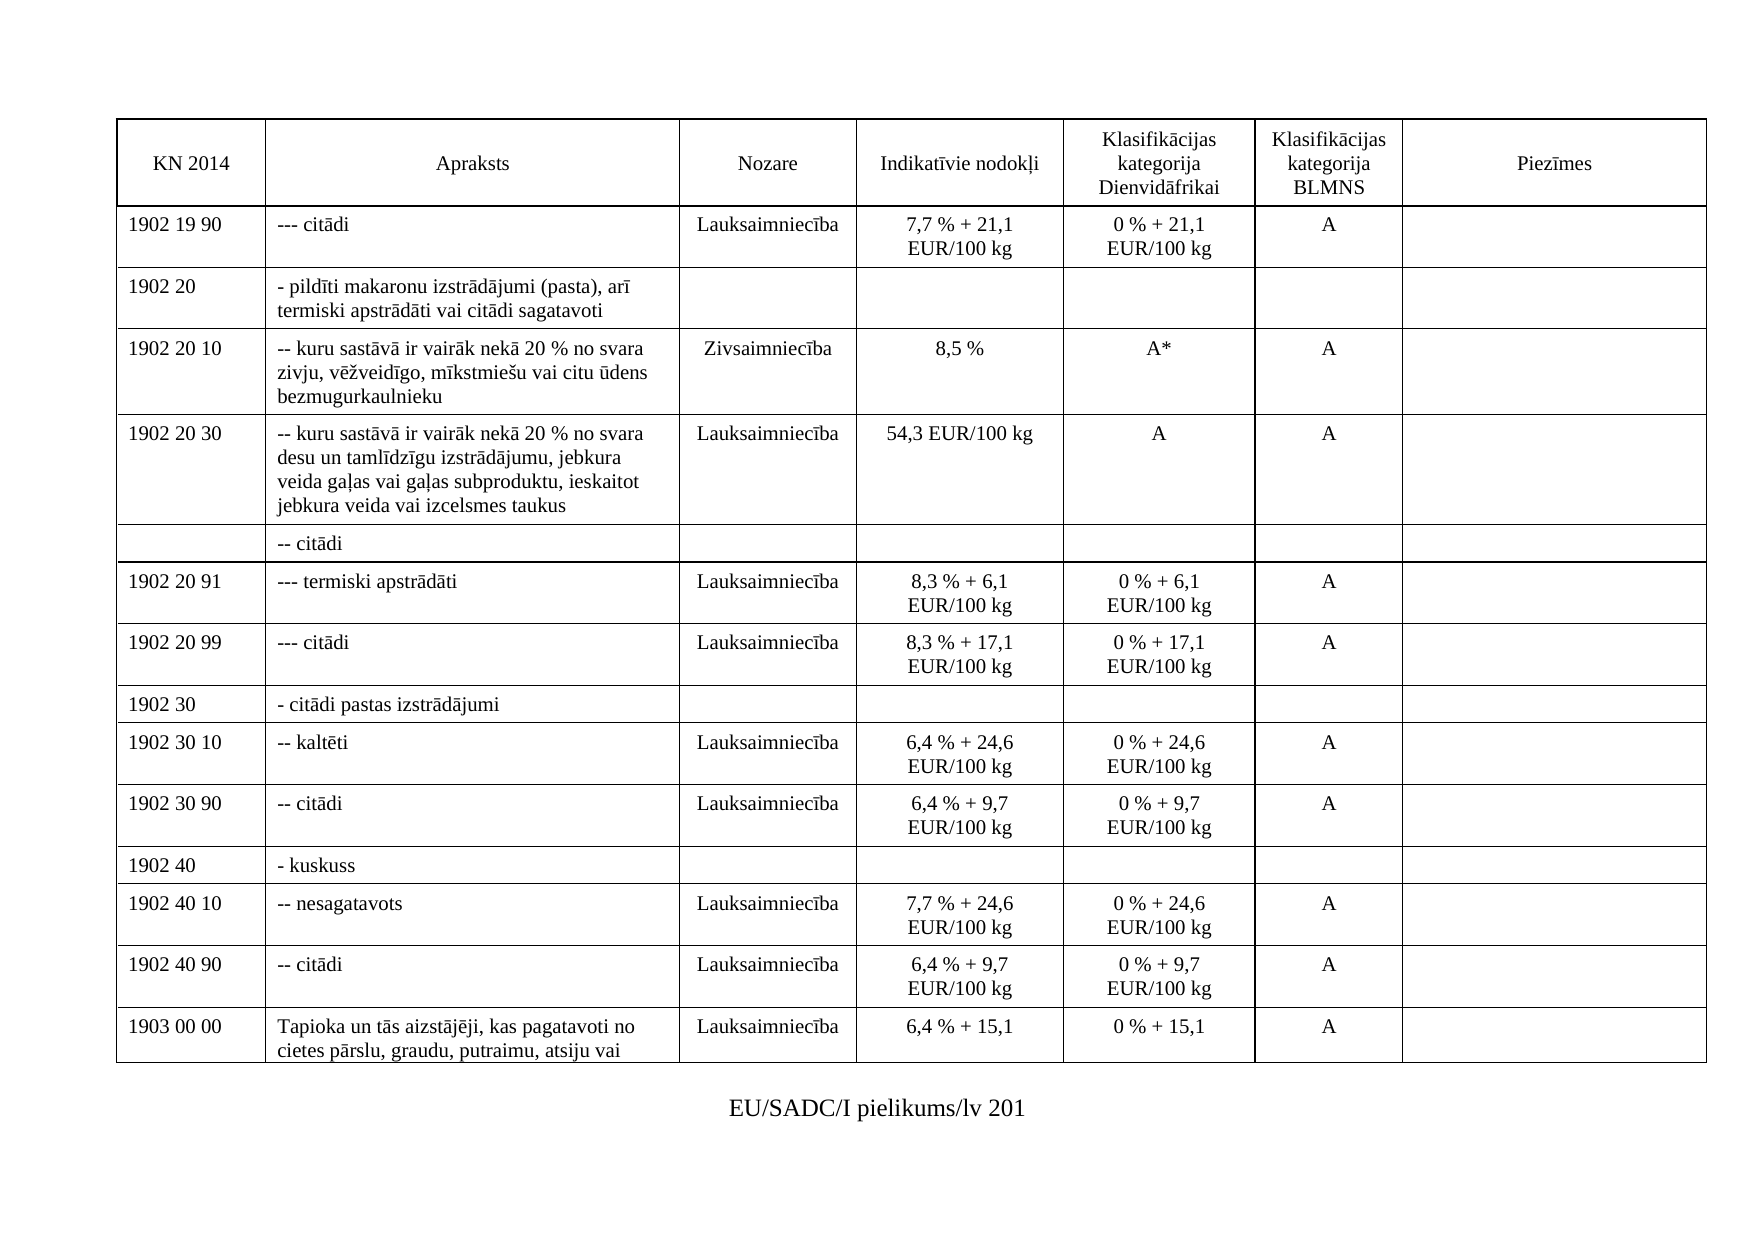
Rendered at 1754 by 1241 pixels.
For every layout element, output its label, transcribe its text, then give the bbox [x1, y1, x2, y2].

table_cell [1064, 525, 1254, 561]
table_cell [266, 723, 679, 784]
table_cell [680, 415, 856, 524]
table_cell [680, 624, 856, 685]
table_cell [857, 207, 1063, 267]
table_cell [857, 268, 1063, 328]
table_header Indikatīvie nodokļi [857, 120, 1063, 205]
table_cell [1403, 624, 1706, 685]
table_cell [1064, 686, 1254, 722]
table_header KN 2014 [118, 120, 265, 205]
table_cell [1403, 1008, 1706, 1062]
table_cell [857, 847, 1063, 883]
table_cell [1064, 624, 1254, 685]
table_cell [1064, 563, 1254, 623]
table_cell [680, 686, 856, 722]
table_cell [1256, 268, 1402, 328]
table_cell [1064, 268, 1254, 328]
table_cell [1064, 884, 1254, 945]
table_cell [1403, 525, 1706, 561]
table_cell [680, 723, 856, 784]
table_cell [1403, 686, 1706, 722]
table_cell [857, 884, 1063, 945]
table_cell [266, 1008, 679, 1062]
table_header Apraksts [266, 120, 679, 205]
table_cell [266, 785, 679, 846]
table_header Klasifikācijas kategorija Dienvidāfrikai [1064, 120, 1254, 205]
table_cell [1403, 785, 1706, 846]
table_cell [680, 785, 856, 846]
table_header Nozare [680, 120, 856, 205]
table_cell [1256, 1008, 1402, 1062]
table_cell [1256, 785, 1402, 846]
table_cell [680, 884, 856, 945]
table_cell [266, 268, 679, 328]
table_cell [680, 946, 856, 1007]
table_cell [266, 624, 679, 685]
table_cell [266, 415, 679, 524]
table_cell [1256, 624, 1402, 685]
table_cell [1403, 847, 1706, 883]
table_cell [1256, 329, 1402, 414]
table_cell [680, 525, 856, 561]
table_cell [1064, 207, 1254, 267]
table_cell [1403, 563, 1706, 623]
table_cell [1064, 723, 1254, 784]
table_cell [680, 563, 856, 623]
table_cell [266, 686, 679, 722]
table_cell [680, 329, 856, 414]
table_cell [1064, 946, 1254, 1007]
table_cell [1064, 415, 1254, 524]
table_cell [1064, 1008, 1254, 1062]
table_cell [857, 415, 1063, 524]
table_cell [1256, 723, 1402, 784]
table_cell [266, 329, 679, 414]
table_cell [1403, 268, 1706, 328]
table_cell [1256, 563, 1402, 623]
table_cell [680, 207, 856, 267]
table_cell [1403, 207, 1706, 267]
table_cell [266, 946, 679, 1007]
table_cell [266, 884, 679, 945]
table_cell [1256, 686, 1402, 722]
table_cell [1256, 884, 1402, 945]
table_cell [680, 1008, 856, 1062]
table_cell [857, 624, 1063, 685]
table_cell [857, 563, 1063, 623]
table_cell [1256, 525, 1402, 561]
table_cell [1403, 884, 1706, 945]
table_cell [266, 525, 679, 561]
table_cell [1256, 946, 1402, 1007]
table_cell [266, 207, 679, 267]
table_header Piezīmes [1403, 120, 1706, 205]
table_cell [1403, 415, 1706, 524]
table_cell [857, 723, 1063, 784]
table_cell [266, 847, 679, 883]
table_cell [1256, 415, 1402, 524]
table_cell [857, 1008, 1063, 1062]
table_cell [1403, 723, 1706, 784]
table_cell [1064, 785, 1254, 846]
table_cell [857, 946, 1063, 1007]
table_header Klasifikācijas kategorija BLMNS [1256, 120, 1402, 205]
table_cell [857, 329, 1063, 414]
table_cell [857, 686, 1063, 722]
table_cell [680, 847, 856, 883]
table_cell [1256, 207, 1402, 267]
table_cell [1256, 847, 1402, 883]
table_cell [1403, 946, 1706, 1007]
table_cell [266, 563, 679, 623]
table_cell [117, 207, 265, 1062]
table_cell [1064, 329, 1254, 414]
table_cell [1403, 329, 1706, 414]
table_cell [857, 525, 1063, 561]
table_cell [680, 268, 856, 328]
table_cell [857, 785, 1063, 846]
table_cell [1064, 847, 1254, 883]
